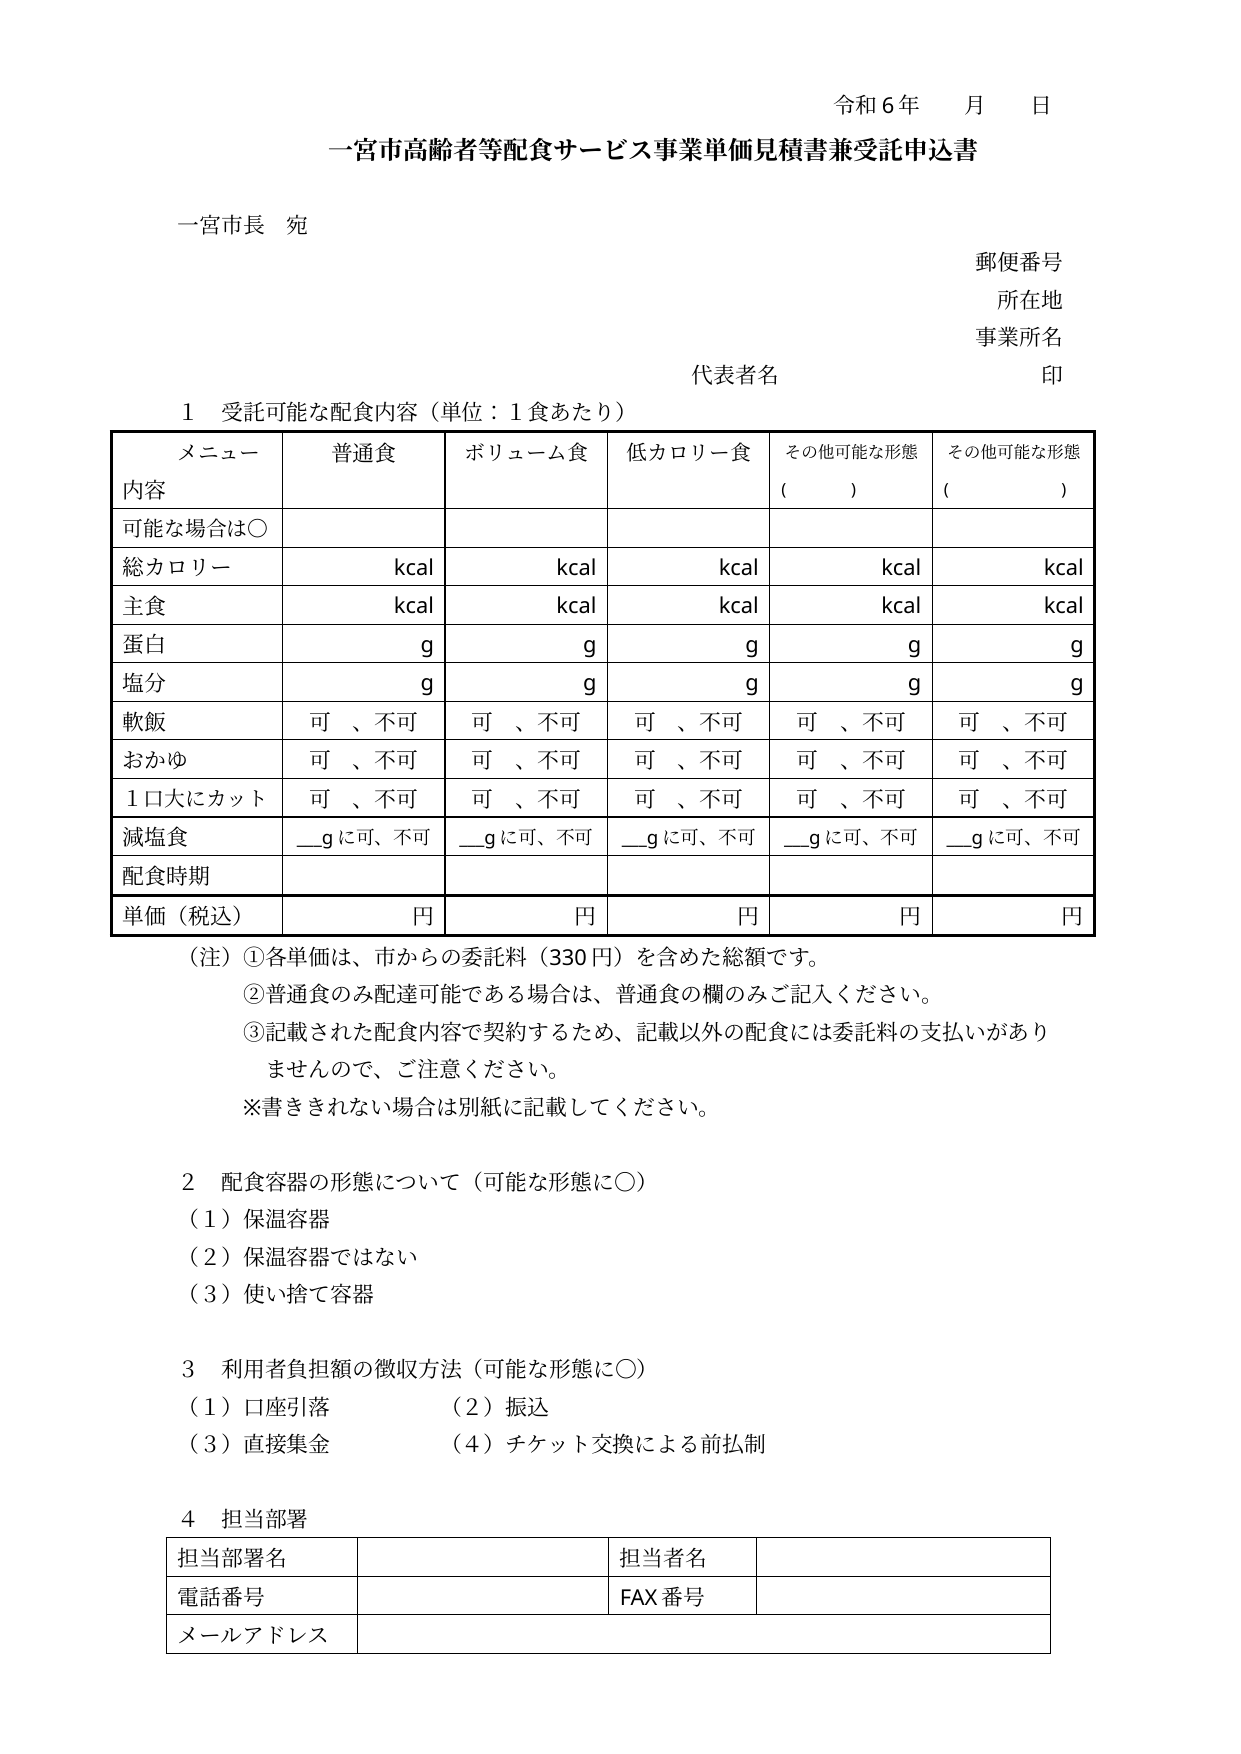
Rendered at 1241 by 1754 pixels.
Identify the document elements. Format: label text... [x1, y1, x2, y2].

table_cell kcal [933, 586, 1093, 624]
text 一宮市長 宛 [177, 205, 1063, 242]
table_cell kcal [933, 548, 1093, 585]
table_cell [358, 1615, 1050, 1653]
table_cell kcal [283, 586, 444, 624]
table_cell [446, 856, 607, 893]
table_header その他可能な形態 ( ) [933, 433, 1093, 508]
table_cell 可 、不可 [608, 779, 769, 816]
table_header 低カロリー食 [608, 433, 769, 508]
text ※書ききれない場合は別紙に記載してください。 [243, 1087, 1063, 1125]
table_cell 配食時期 [113, 856, 282, 893]
table_cell [770, 509, 932, 547]
table_cell 可 、不可 [446, 740, 607, 778]
text ②普通食のみ配達可能である場合は、普通食の欄のみご記入ください。 [177, 975, 1063, 1012]
text （２）保温容器ではない [177, 1237, 1063, 1275]
text （３）直接集金 （４）チケット交換による前払制 [177, 1425, 1063, 1462]
table_cell 円 [933, 897, 1093, 934]
table_header 担当者名 [609, 1538, 756, 1576]
table_cell g [933, 663, 1093, 701]
table_cell [933, 856, 1093, 893]
table_header その他可能な形態 ( ) [770, 433, 932, 508]
table_cell [358, 1577, 608, 1614]
table_cell g [770, 625, 932, 662]
table_cell 可 、不可 [770, 779, 932, 816]
table_cell 可 、不可 [608, 740, 769, 778]
table_cell 可 、不可 [933, 740, 1093, 778]
text （１）保温容器 [177, 1200, 1063, 1237]
table_cell kcal [283, 548, 444, 585]
table_header メニュー 内容 [113, 433, 282, 508]
table_cell 主食 [113, 586, 282, 624]
table_cell 可能な場合は〇 [113, 509, 282, 547]
table_cell ___gに可、不可 [770, 818, 932, 855]
table_cell １口大にカット [113, 779, 282, 816]
table_cell 単価（税込） [113, 897, 282, 934]
text 事業所名 [177, 317, 1063, 355]
table_cell 円 [608, 897, 769, 934]
table_cell 塩分 [113, 663, 282, 701]
table_cell ___gに可、不可 [283, 818, 444, 855]
table_cell kcal [446, 586, 607, 624]
table_cell [608, 856, 769, 893]
text ③記載された配食内容で契約するため、記載以外の配食には委託料の支払いがありませんので、ご注意ください。 [177, 1012, 1063, 1087]
table_cell ___gに可、不可 [446, 818, 607, 855]
table_cell g [283, 625, 444, 662]
table_cell g [446, 663, 607, 701]
table_cell 減塩食 [113, 818, 282, 855]
table_cell 可 、不可 [283, 779, 444, 816]
table_cell 円 [770, 897, 932, 934]
text ３ 利用者負担額の徴収方法（可能な形態に〇） [177, 1350, 1063, 1387]
table_cell [770, 856, 932, 893]
table_header [358, 1538, 608, 1576]
table_cell メールアドレス [167, 1615, 357, 1653]
table_cell kcal [608, 586, 769, 624]
table_cell 可 、不可 [283, 702, 444, 739]
table_cell 総カロリー [113, 548, 282, 585]
table_cell ___gに可、不可 [933, 818, 1093, 855]
table_cell 可 、不可 [770, 740, 932, 778]
table_cell [283, 856, 444, 893]
table_header 担当部署名 [167, 1538, 357, 1576]
text ４ 担当部署 [177, 1500, 1063, 1537]
table_cell 円 [446, 897, 607, 934]
table_cell [608, 509, 769, 547]
table_cell 円 [283, 897, 444, 934]
text 一宮市高齢者等配食サービス事業単価見積書兼受託申込書 [177, 130, 1063, 167]
text （３）使い捨て容器 [177, 1275, 1063, 1312]
table_cell [446, 509, 607, 547]
text 代表者名 印 [177, 355, 1063, 392]
table_cell 軟飯 [113, 702, 282, 739]
table_cell [283, 509, 444, 547]
table_cell ___gに可、不可 [608, 818, 769, 855]
table_cell FAX番号 [609, 1577, 756, 1614]
text 所在地 [177, 280, 1063, 317]
table_cell g [446, 625, 607, 662]
text （注）①各単価は、市からの委託料（330円）を含めた総額です。 [177, 937, 1063, 975]
table_cell kcal [608, 548, 769, 585]
text （１）口座引落 （２）振込 [177, 1387, 1063, 1425]
table_cell おかゆ [113, 740, 282, 778]
table_cell g [283, 663, 444, 701]
table_cell g [770, 663, 932, 701]
table_cell 可 、不可 [608, 702, 769, 739]
table_cell 可 、不可 [933, 702, 1093, 739]
table_cell g [933, 625, 1093, 662]
table_cell 蛋白 [113, 625, 282, 662]
table_cell 可 、不可 [770, 702, 932, 739]
table_cell kcal [446, 548, 607, 585]
table_cell 可 、不可 [283, 740, 444, 778]
table_cell 電話番号 [167, 1577, 357, 1614]
table_header [757, 1538, 1050, 1576]
table_cell g [608, 663, 769, 701]
table_cell 可 、不可 [446, 702, 607, 739]
table_header 普通食 [283, 433, 444, 508]
table_cell [933, 509, 1093, 547]
table_cell g [608, 625, 769, 662]
table_header ボリューム食 [446, 433, 607, 508]
table_cell 可 、不可 [933, 779, 1093, 816]
table_cell [757, 1577, 1050, 1614]
table_cell kcal [770, 586, 932, 624]
text ２ 配食容器の形態について（可能な形態に〇） [177, 1162, 1063, 1200]
table_cell 可 、不可 [446, 779, 607, 816]
text １ 受託可能な配食内容（単位：１食あたり） [177, 392, 1063, 430]
text 郵便番号 [177, 242, 1063, 280]
table_cell kcal [770, 548, 932, 585]
